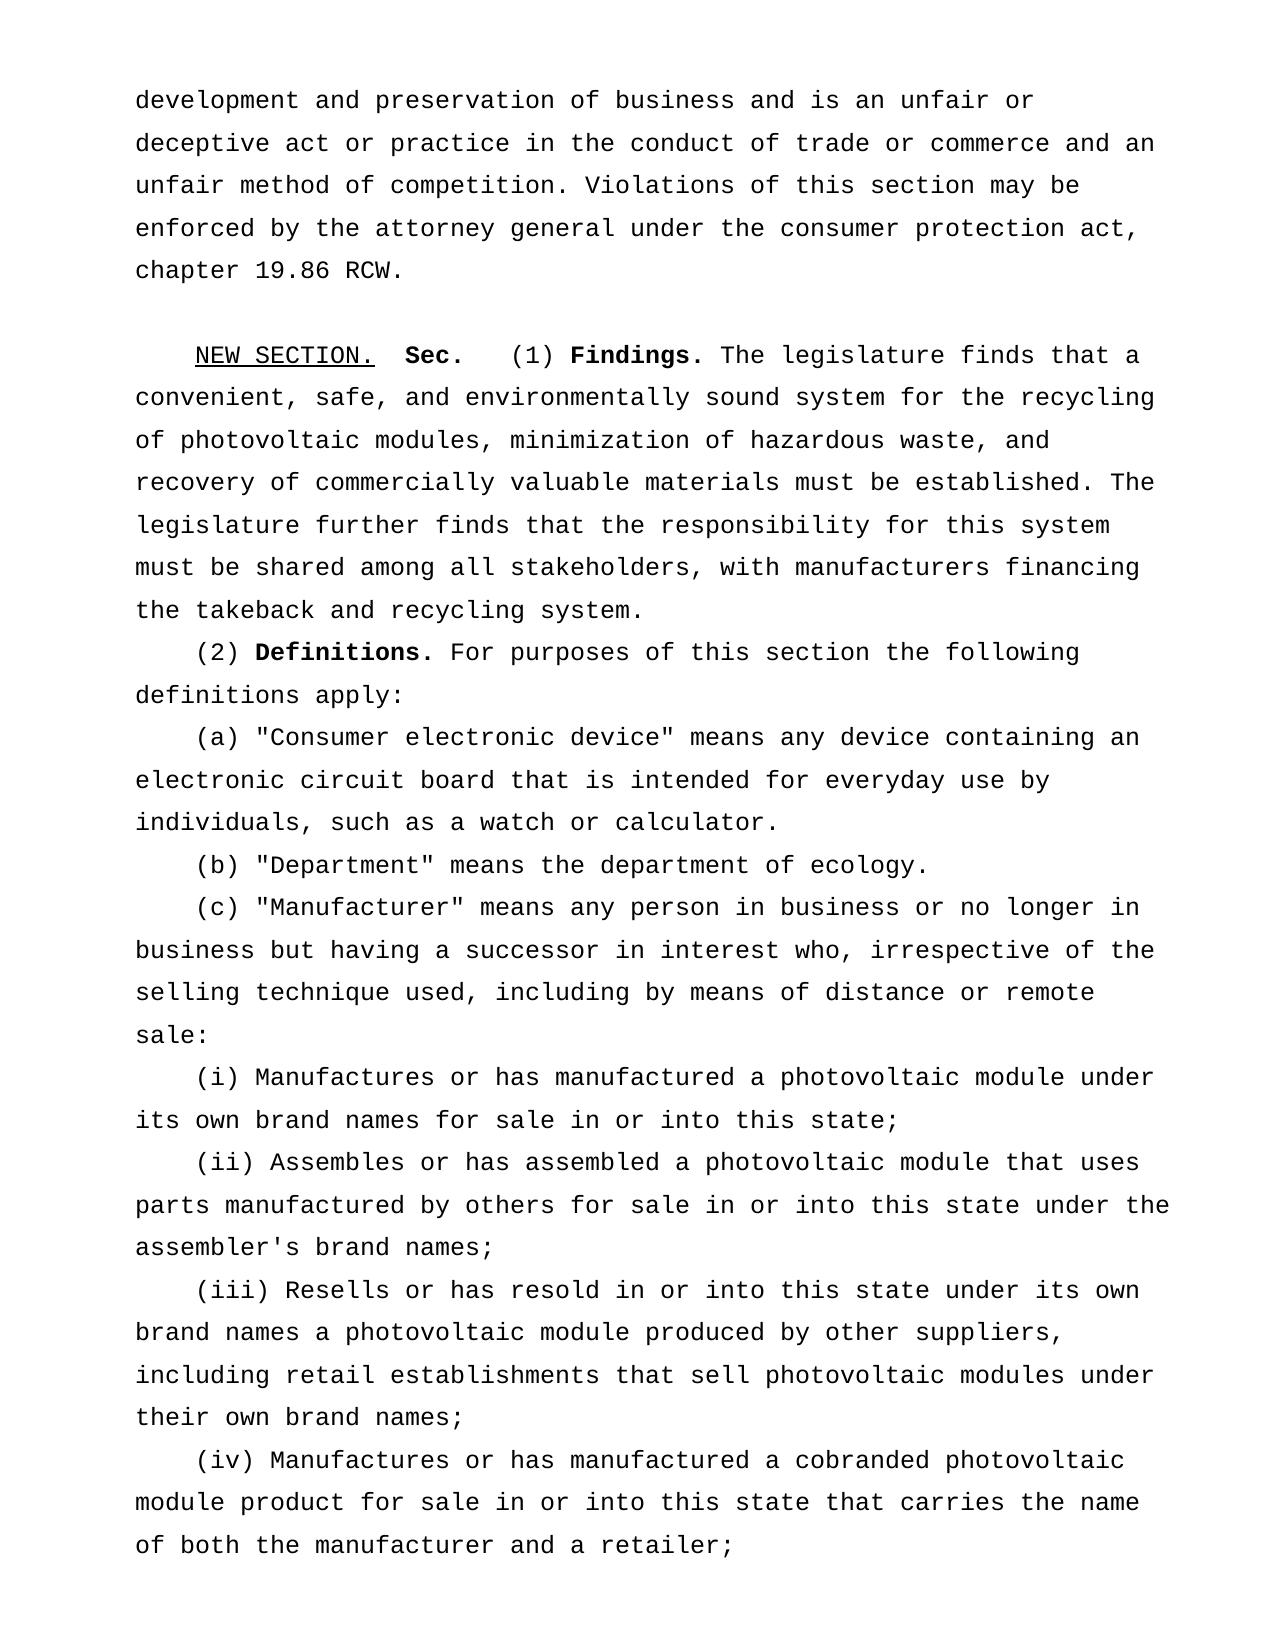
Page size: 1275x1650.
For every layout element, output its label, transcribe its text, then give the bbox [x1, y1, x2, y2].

text (i) Manufactures or has manufactured a photovoltaic module under its own brand names for sale in or into this state; [135, 1052, 1170, 1137]
text (ii) Assembles or has assembled a photovoltaic module that uses parts manufactured by others for sale in or into this state under the assembler's brand names; [135, 1137, 1170, 1264]
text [135, 75, 1170, 287]
text (iii) Resells or has resold in or into this state under its own brand names a photovoltaic module produced by other suppliers, including retail establishments that sell photovoltaic modules under their own brand names; [135, 1264, 1170, 1434]
text (b) "Department" means the department of ecology. [135, 839, 1170, 882]
text NEW SECTION. Sec. (1) Findings. The legislature finds that a convenient, safe, and environmentally sound system for the recycling of photovoltaic modules, minimization of hazardous waste, and recovery of commercially valuable materials must be established. The legislature further finds that the responsibility for this system must be shared among all stakeholders, with manufacturers financing the takeback and recycling system. [135, 329, 1170, 627]
text (c) "Manufacturer" means any person in business or no longer in business but having a successor in interest who, irrespective of the selling technique used, including by means of distance or remote sale: [135, 882, 1170, 1052]
text (a) "Consumer electronic device" means any device containing an electronic circuit board that is intended for everyday use by individuals, such as a watch or calculator. [135, 712, 1170, 839]
text (2) Definitions. For purposes of this section the following definitions apply: [135, 627, 1170, 712]
text (iv) Manufactures or has manufactured a cobranded photovoltaic module product for sale in or into this state that carries the name of both the manufacturer and a retailer; [135, 1434, 1170, 1562]
